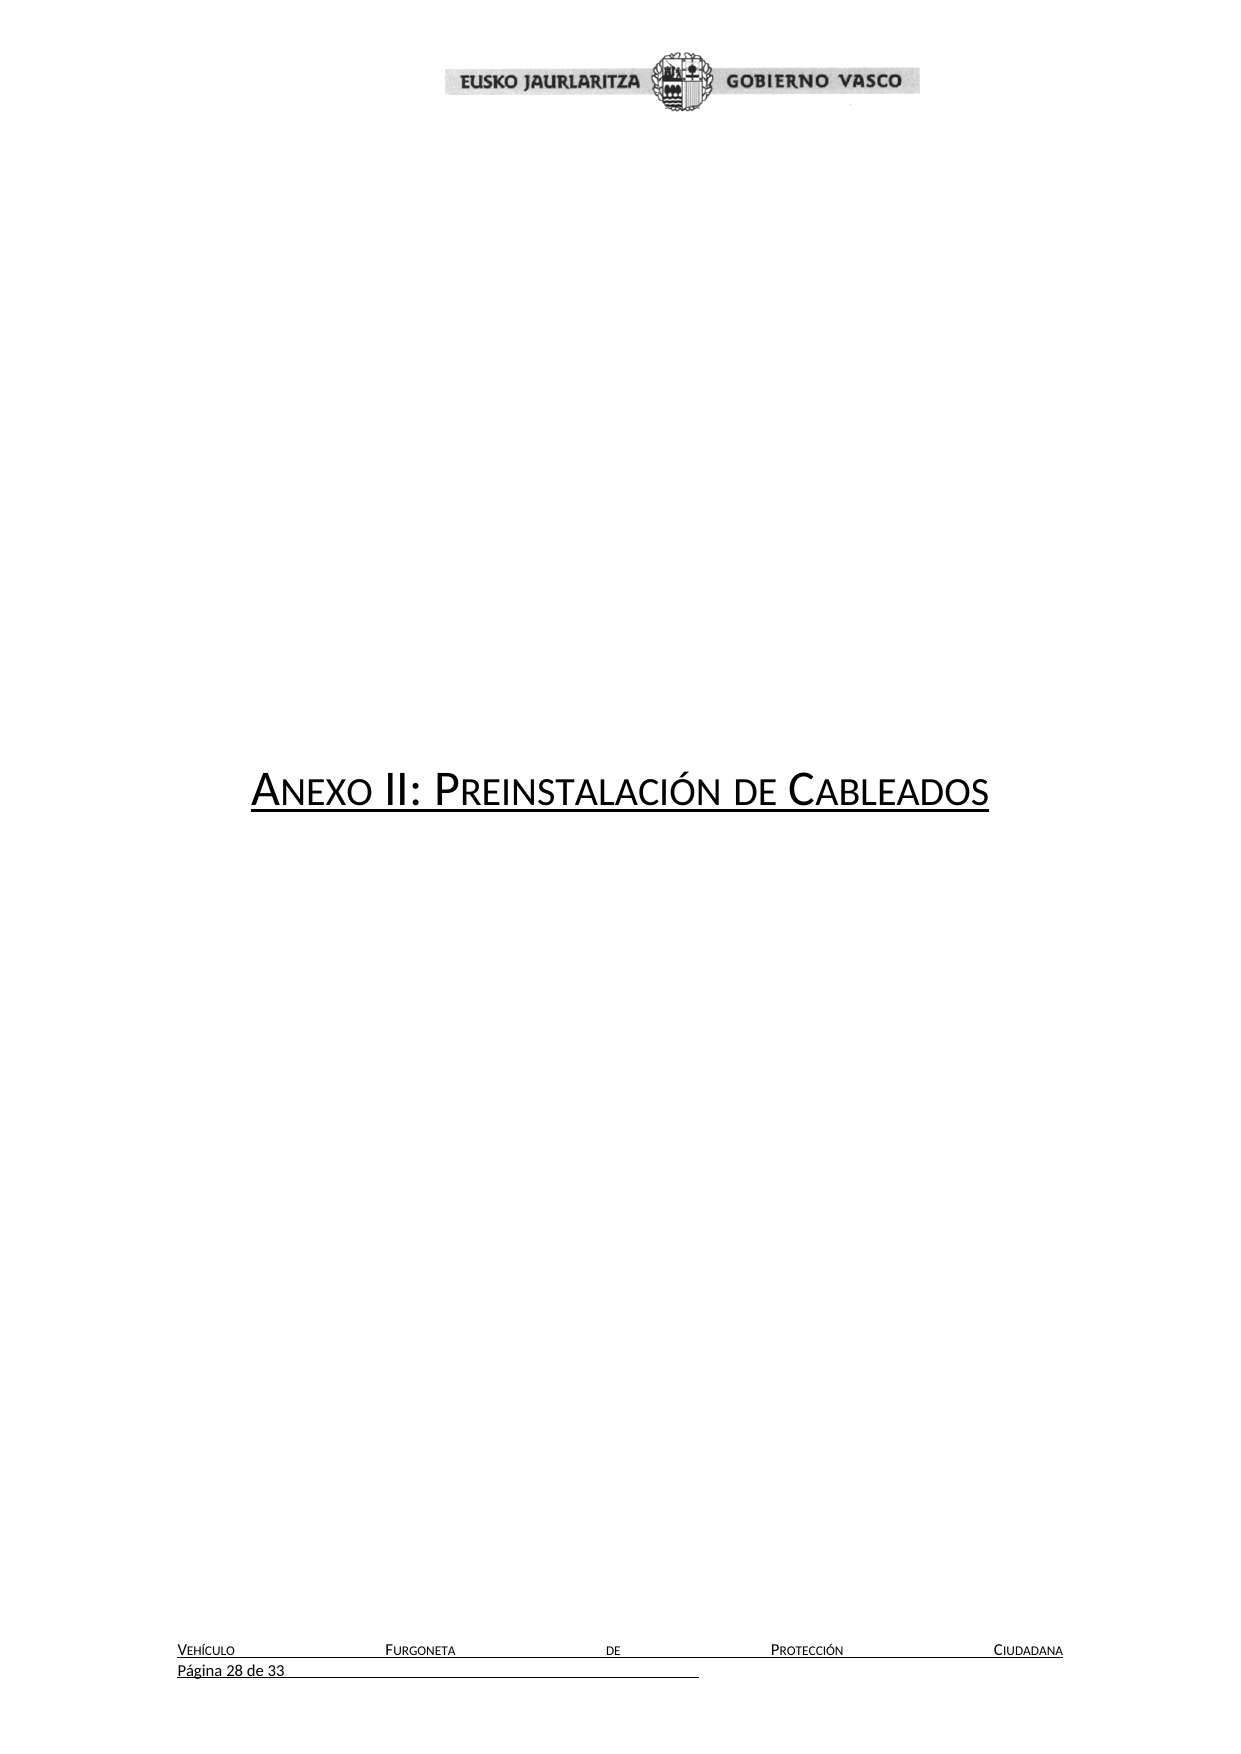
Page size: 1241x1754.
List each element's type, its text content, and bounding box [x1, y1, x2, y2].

text Anexo II: Preinstalación de Cableados [177, 757, 1063, 818]
